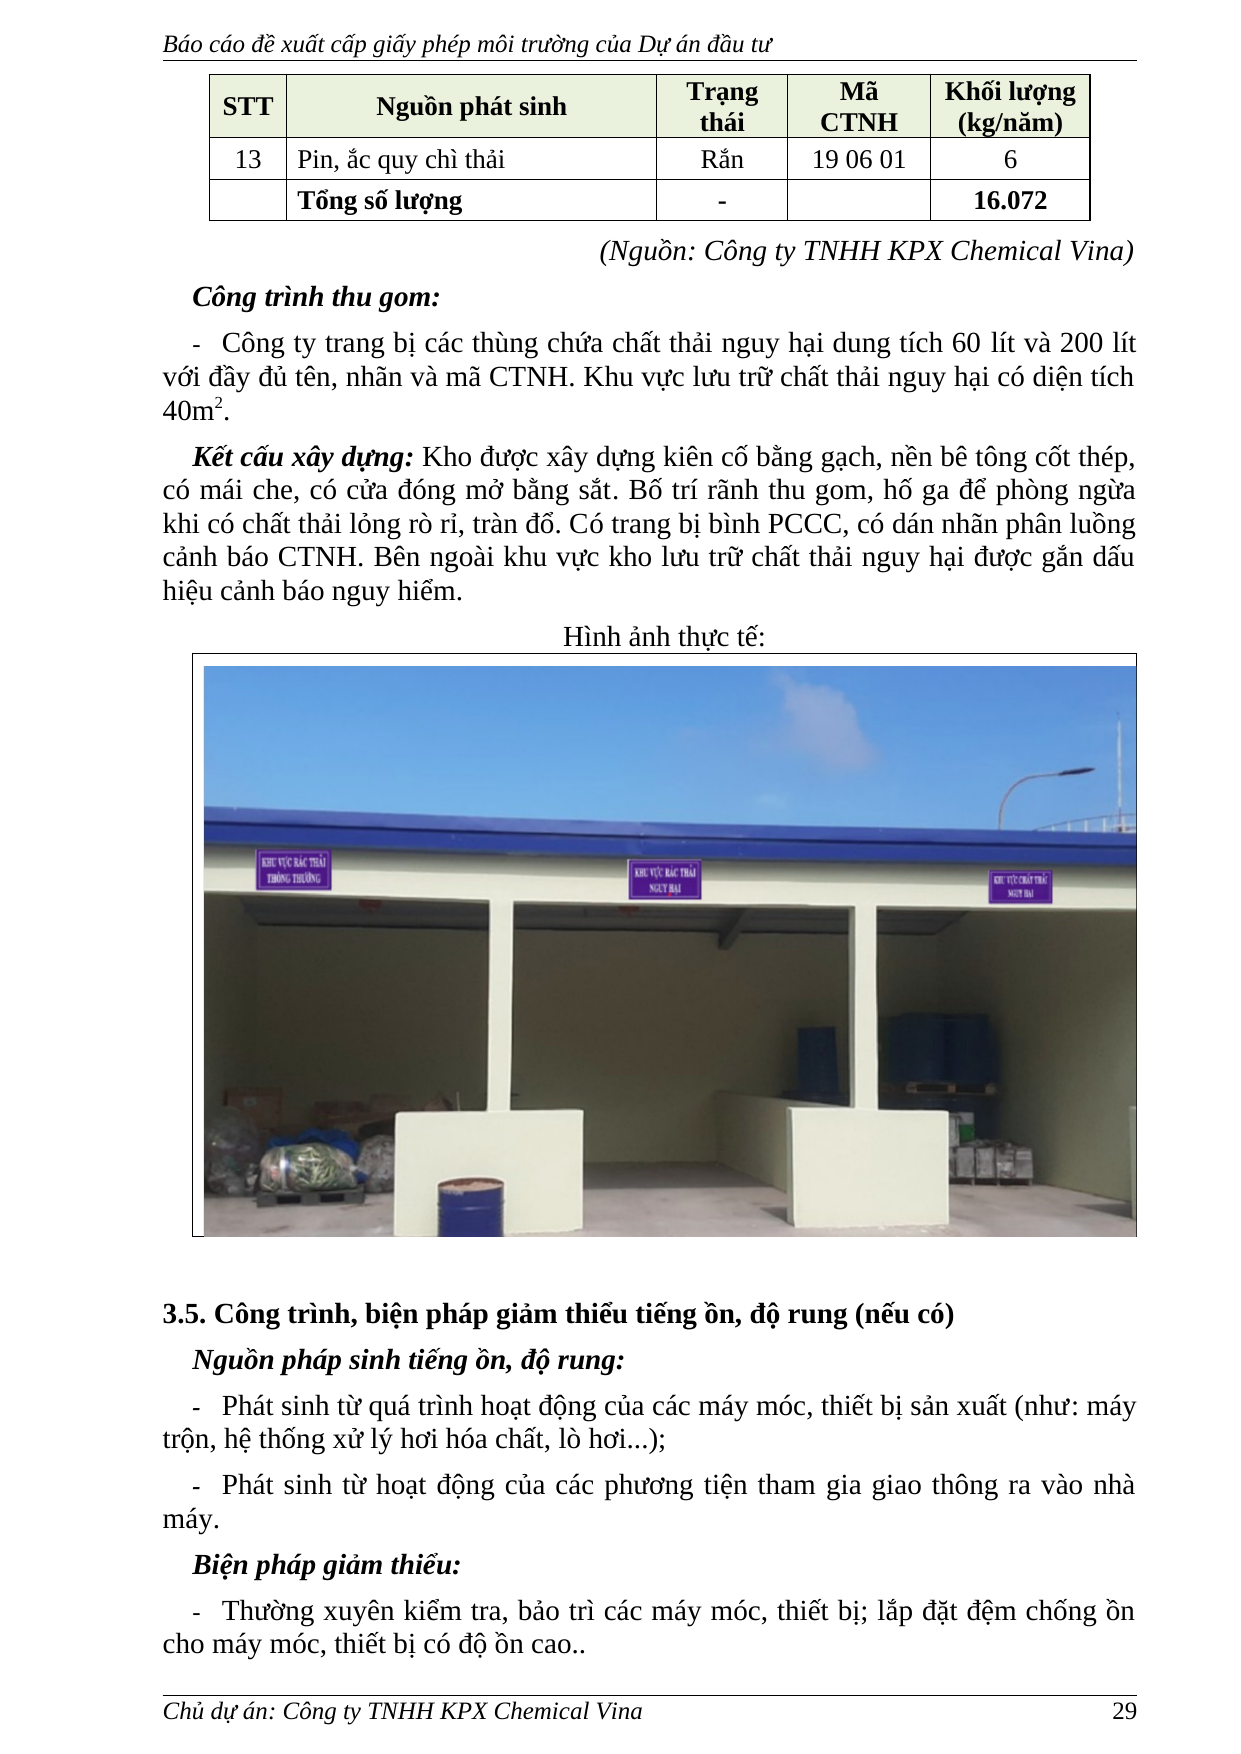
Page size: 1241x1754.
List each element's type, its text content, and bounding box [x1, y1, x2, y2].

table_header Nguồn phát sinh [287, 75, 656, 137]
picture [203, 666, 1137, 1237]
table_cell - [657, 180, 787, 220]
list Công ty trang bị các thùng chứa chất thải nguy hại dung tích 60 lít và 200 lít với đầy đủ tên, nhãn và mã CTNH. Khu vực lưu trữ chất thải nguy hại có diện tích 40m2. [162, 326, 1137, 426]
table_cell [210, 180, 286, 220]
table_header STT [210, 75, 286, 137]
list Phát sinh từ quá trình hoạt động của các máy móc, thiết bị sản xuất (như: máy trộn, hệ thống xử lý hơi hóa chất, lò hơi...); [162, 1388, 1137, 1455]
list Phát sinh từ hoạt động của các phương tiện tham gia giao thông ra vào nhà máy. [162, 1467, 1137, 1534]
table_cell [788, 180, 930, 220]
subtitle 3.5. Công trình, biện pháp giảm thiểu tiếng ồn, độ rung (nếu có) [162, 1296, 1137, 1329]
table_cell Tổng số lượng [287, 180, 656, 220]
table_header [193, 654, 1136, 1236]
table_cell 16.072 [931, 180, 1089, 220]
table_cell 19 06 01 [788, 138, 930, 178]
table_cell Rắn [657, 138, 787, 178]
text Công trình thu gom: [162, 279, 1137, 313]
table_cell 13 [210, 138, 286, 178]
text Kết cấu xây dựng: Kho được xây dựng kiên cố bằng gạch, nền bê tông cốt thép, có mái che, có cửa đóng mở bằng sắt. Bố trí rãnh thu gom, hố ga để phòng ngừa khi có chất thải lỏng rò rỉ, tràn đổ. Có trang bị bình PCCC, có dán nhãn phân luồng cảnh báo CTNH. Bên ngoài khu vực kho lưu trữ chất thải nguy hại được gắn dấu hiệu cảnh báo nguy hiểm. [162, 439, 1137, 606]
text Nguồn pháp sinh tiếng ồn, độ rung: [162, 1342, 1137, 1375]
text Biện pháp giảm thiểu: [162, 1547, 1137, 1581]
list Thường xuyên kiểm tra, bảo trì các máy móc, thiết bị; lắp đặt đệm chống ồn cho máy móc, thiết bị có độ ồn cao.. [162, 1593, 1137, 1660]
table_cell 6 [931, 138, 1089, 178]
table_header Khối lượng (kg/năm) [931, 75, 1089, 137]
table_header Mã CTNH [788, 75, 930, 137]
table_header Trạng thái [657, 75, 787, 137]
text (Nguồn: Công ty TNHH KPX Chemical Vina) [162, 233, 1137, 267]
text Hình ảnh thực tế: [192, 619, 1137, 652]
table_cell Pin, ắc quy chì thải [287, 138, 656, 178]
